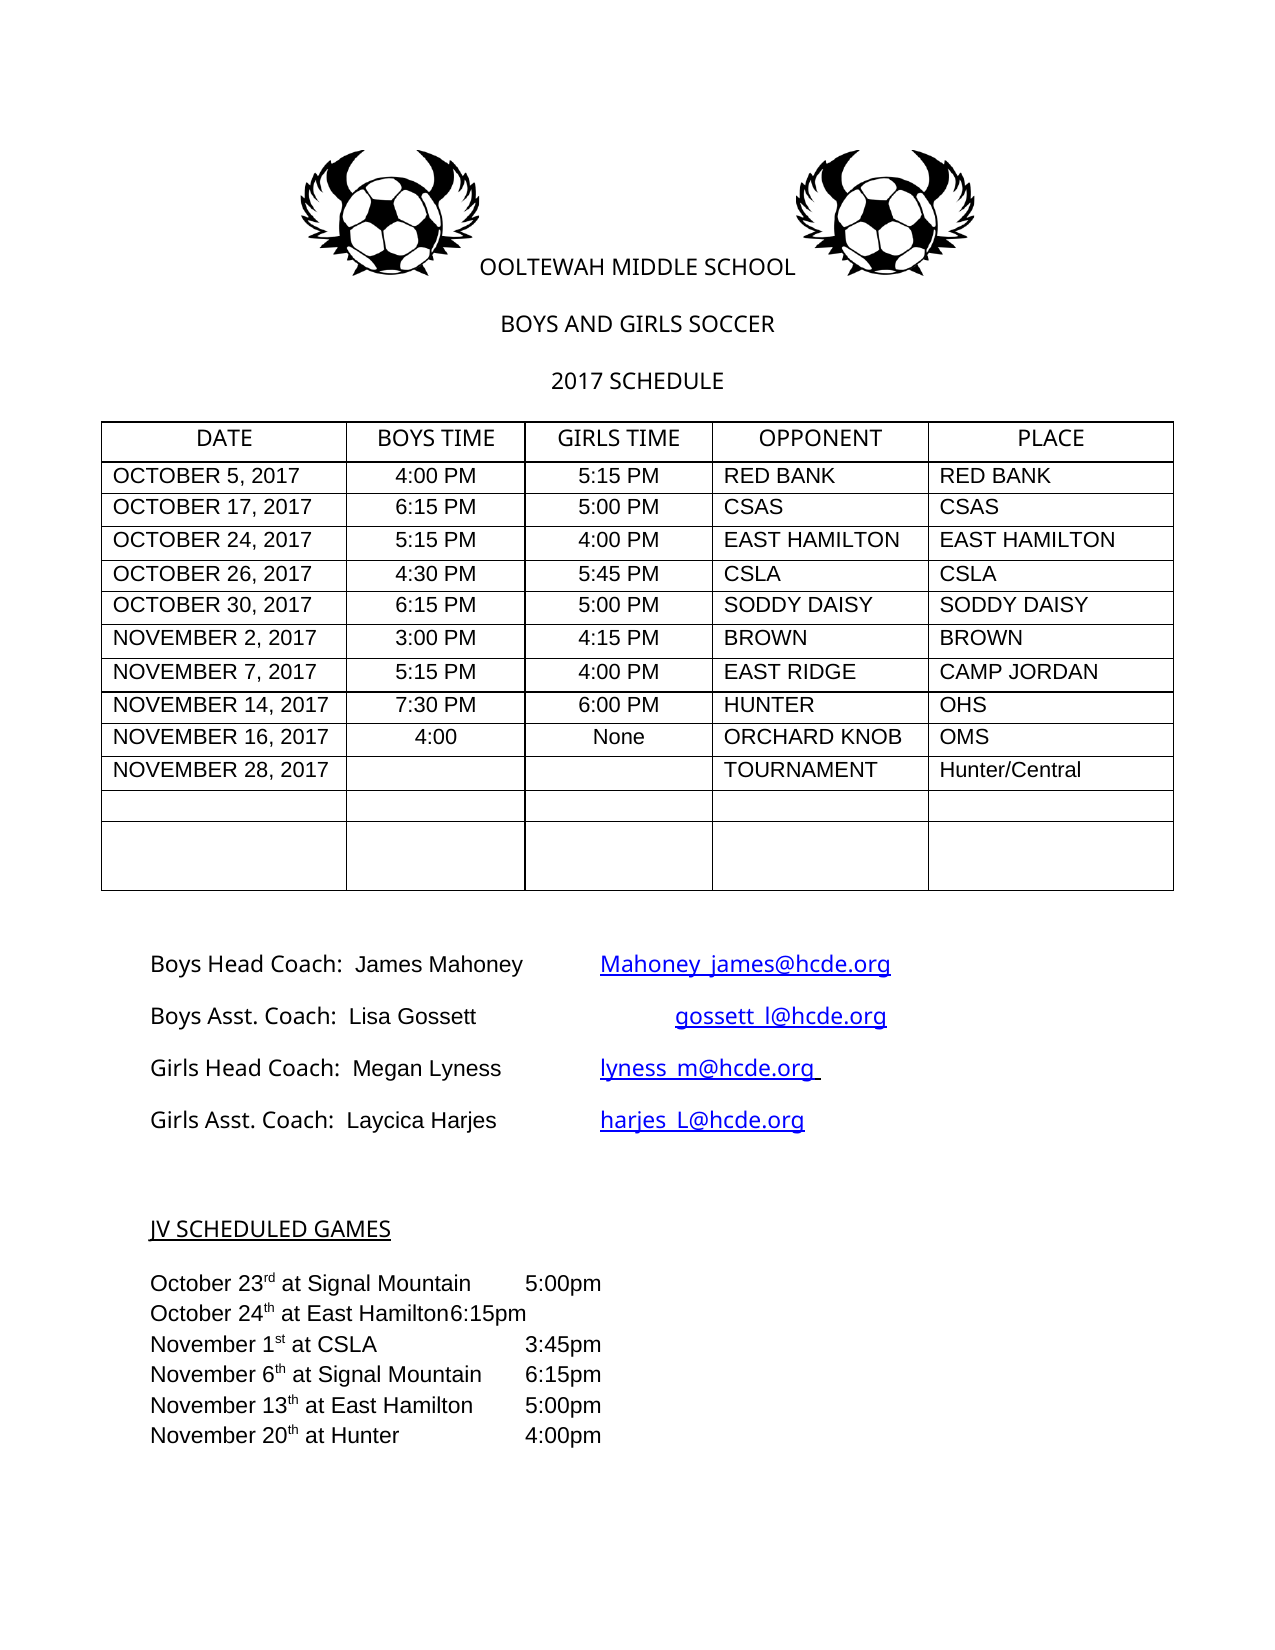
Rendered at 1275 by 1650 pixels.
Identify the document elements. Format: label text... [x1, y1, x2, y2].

table_cell 4:15 PM [526, 625, 712, 658]
table_cell 4:00 PM [347, 463, 524, 493]
table_cell EAST HAMILTON [713, 527, 928, 559]
table_cell [526, 757, 712, 789]
table_cell OMS [929, 724, 1173, 756]
table_cell 5:00 PM [526, 494, 712, 526]
table_cell NOVEMBER 2, 2017 [102, 625, 346, 658]
table_cell CSAS [713, 494, 928, 526]
table_header GIRLS TIME [526, 423, 712, 461]
table_cell [526, 791, 712, 821]
table_cell ORCHARD KNOB [713, 724, 928, 756]
table_cell 6:15 PM [347, 592, 524, 624]
table_cell [102, 822, 346, 890]
table_cell TOURNAMENT [713, 757, 928, 789]
table_cell CSLA [713, 561, 928, 591]
table_cell EAST RIDGE [713, 659, 928, 691]
table_cell 5:15 PM [526, 463, 712, 493]
table_cell 5:45 PM [526, 561, 712, 591]
table_header DATE [102, 423, 346, 461]
table_cell OCTOBER 17, 2017 [102, 494, 346, 526]
table_cell RED BANK [713, 463, 928, 493]
text Boys Head Coach: James Mahoney Mahoney_james@hcde.org [150, 948, 1125, 979]
text October 23rd at Signal Mountain 5:00pm [150, 1270, 1125, 1296]
table_cell BROWN [713, 625, 928, 658]
table_header OPPONENT [713, 423, 928, 461]
table_cell 5:15 PM [347, 659, 524, 691]
table_cell OCTOBER 26, 2017 [102, 561, 346, 591]
table_header PLACE [929, 423, 1173, 461]
table_cell [526, 822, 712, 890]
table_cell [929, 822, 1173, 890]
table_cell [347, 757, 524, 789]
table_cell RED BANK [929, 463, 1173, 493]
table_cell None [526, 724, 712, 756]
table_cell Hunter/Central [929, 757, 1173, 789]
table_cell NOVEMBER 14, 2017 [102, 693, 346, 723]
table_cell NOVEMBER 7, 2017 [102, 659, 346, 691]
table_cell 7:30 PM [347, 693, 524, 723]
text Girls Head Coach: Megan Lyness lyness_m@hcde.org [150, 1052, 1125, 1083]
text October 24th at East Hamilton 6:15pm [150, 1300, 1125, 1327]
table_cell 4:00 [347, 724, 524, 756]
text 2017 SCHEDULE [150, 364, 1125, 396]
picture [300, 150, 480, 276]
table_cell EAST HAMILTON [929, 527, 1173, 559]
table_cell CAMP JORDAN [929, 659, 1173, 691]
text BOYS AND GIRLS SOCCER [150, 308, 1125, 339]
text JV SCHEDULED GAMES [150, 1213, 1125, 1244]
text Girls Asst. Coach: Laycica Harjes harjes_L@hcde.org [150, 1104, 1125, 1135]
text Boys Asst. Coach: Lisa Gossett gossett_l@hcde.org [150, 1000, 1125, 1031]
text November 20th at Hunter 4:00pm [150, 1422, 1125, 1449]
table_cell [347, 822, 524, 890]
table_cell CSAS [929, 494, 1173, 526]
table_cell 5:15 PM [347, 527, 524, 559]
table_cell [713, 822, 928, 890]
table_cell HUNTER [713, 693, 928, 723]
table_cell NOVEMBER 16, 2017 [102, 724, 346, 756]
table_cell BROWN [929, 625, 1173, 658]
table_cell OCTOBER 30, 2017 [102, 592, 346, 624]
picture [796, 150, 975, 276]
table_cell 4:00 PM [526, 659, 712, 691]
text November 13th at East Hamilton 5:00pm [150, 1392, 1125, 1418]
table_cell 6:00 PM [526, 693, 712, 723]
table_cell OCTOBER 5, 2017 [102, 463, 346, 493]
table_cell 6:15 PM [347, 494, 524, 526]
table_cell SODDY DAISY [929, 592, 1173, 624]
table_cell [713, 791, 928, 821]
text November 6th at Signal Mountain 6:15pm [150, 1361, 1125, 1388]
table_cell [102, 791, 346, 821]
table_cell [347, 791, 524, 821]
table_cell SODDY DAISY [713, 592, 928, 624]
table_cell OCTOBER 24, 2017 [102, 527, 346, 559]
text November 1st at CSLA 3:45pm [150, 1331, 1125, 1357]
table_cell OHS [929, 693, 1173, 723]
table_cell [929, 791, 1173, 821]
table_cell 3:00 PM [347, 625, 524, 658]
table_cell 4:30 PM [347, 561, 524, 591]
table_cell 5:00 PM [526, 592, 712, 624]
table_header BOYS TIME [347, 423, 524, 461]
table_cell 4:00 PM [526, 527, 712, 559]
table_cell CSLA [929, 561, 1173, 591]
table_cell NOVEMBER 28, 2017 [102, 757, 346, 789]
